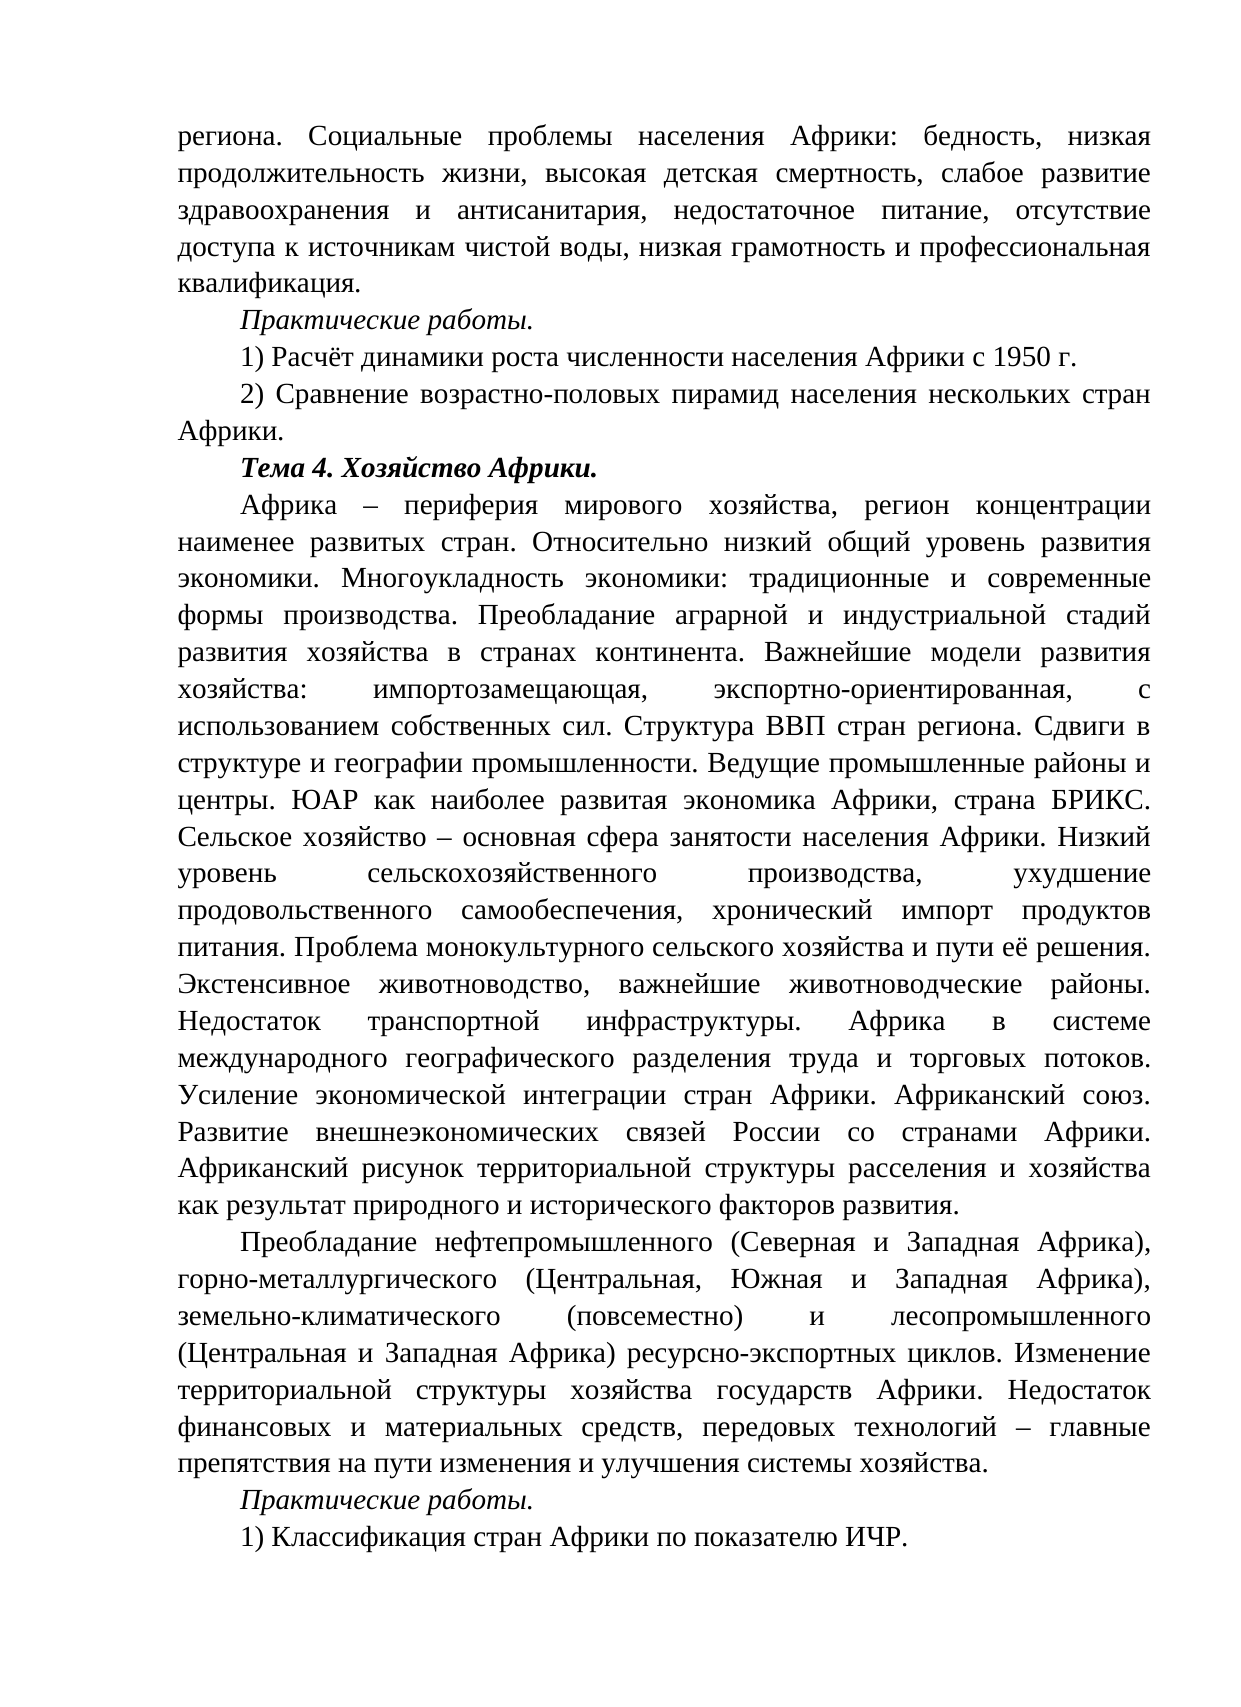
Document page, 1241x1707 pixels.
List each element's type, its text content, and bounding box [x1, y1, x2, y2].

text Практические работы. [177, 302, 1152, 336]
text 1) Классификация стран Африки по показателю ИЧР. [177, 1519, 1152, 1553]
text 1) Расчёт динамики роста численности населения Африки с 1950 г. [177, 339, 1152, 373]
text Африка – периферия мирового хозяйства, регион концентрации наименее развитых стран. Относительно низкий общий уровень развития экономики. Многоукладность экономики: традиционные и современные формы производства. Преобладание аграрной и индустриальной стадий развития хозяйства в странах континента. Важнейшие модели развития хозяйства: импортозамещающая, экспортно-ориентированная, с использованием собственных сил. Структура ВВП стран региона. Сдвиги в структуре и географии промышленности. Ведущие промышленные районы и центры. ЮАР как наиболее развитая экономика Африки, страна БРИКС. Сельское хозяйство – основная сфера занятости населения Африки. Низкий уровень сельскохозяйственного производства, ухудшение продовольственного самообеспечения, хронический импорт продуктов питания. Проблема монокультурного сельского хозяйства и пути её решения. Экстенсивное животноводство, важнейшие животноводческие районы. Недостаток транспортной инфраструктуры. Африка в системе международного географического разделения труда и торговых потоков. Усиление экономической интеграции стран Африки. Африканский союз. Развитие внешнеэкономических связей России со странами Африки. Африканский рисунок территориальной структуры расселения и хозяйства как результат природного и исторического факторов развития. [177, 487, 1152, 1221]
text Тема 4. Хозяйство Африки. [177, 450, 1152, 483]
text Практические работы. [177, 1482, 1152, 1516]
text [177, 118, 1152, 299]
text Преобладание нефтепромышленного (Северная и Западная Африка), горно-металлургического (Центральная, Южная и Западная Африка), земельно-климатического (повсеместно) и лесопромышленного (Центральная и Западная Африка) ресурсно-экспортных циклов. Изменение территориальной структуры хозяйства государств Африки. Недостаток финансовых и материальных средств, передовых технологий – главные препятствия на пути изменения и улучшения системы хозяйства. [177, 1224, 1152, 1479]
text 2) Сравнение возрастно-половых пирамид населения нескольких стран Африки. [177, 376, 1152, 447]
